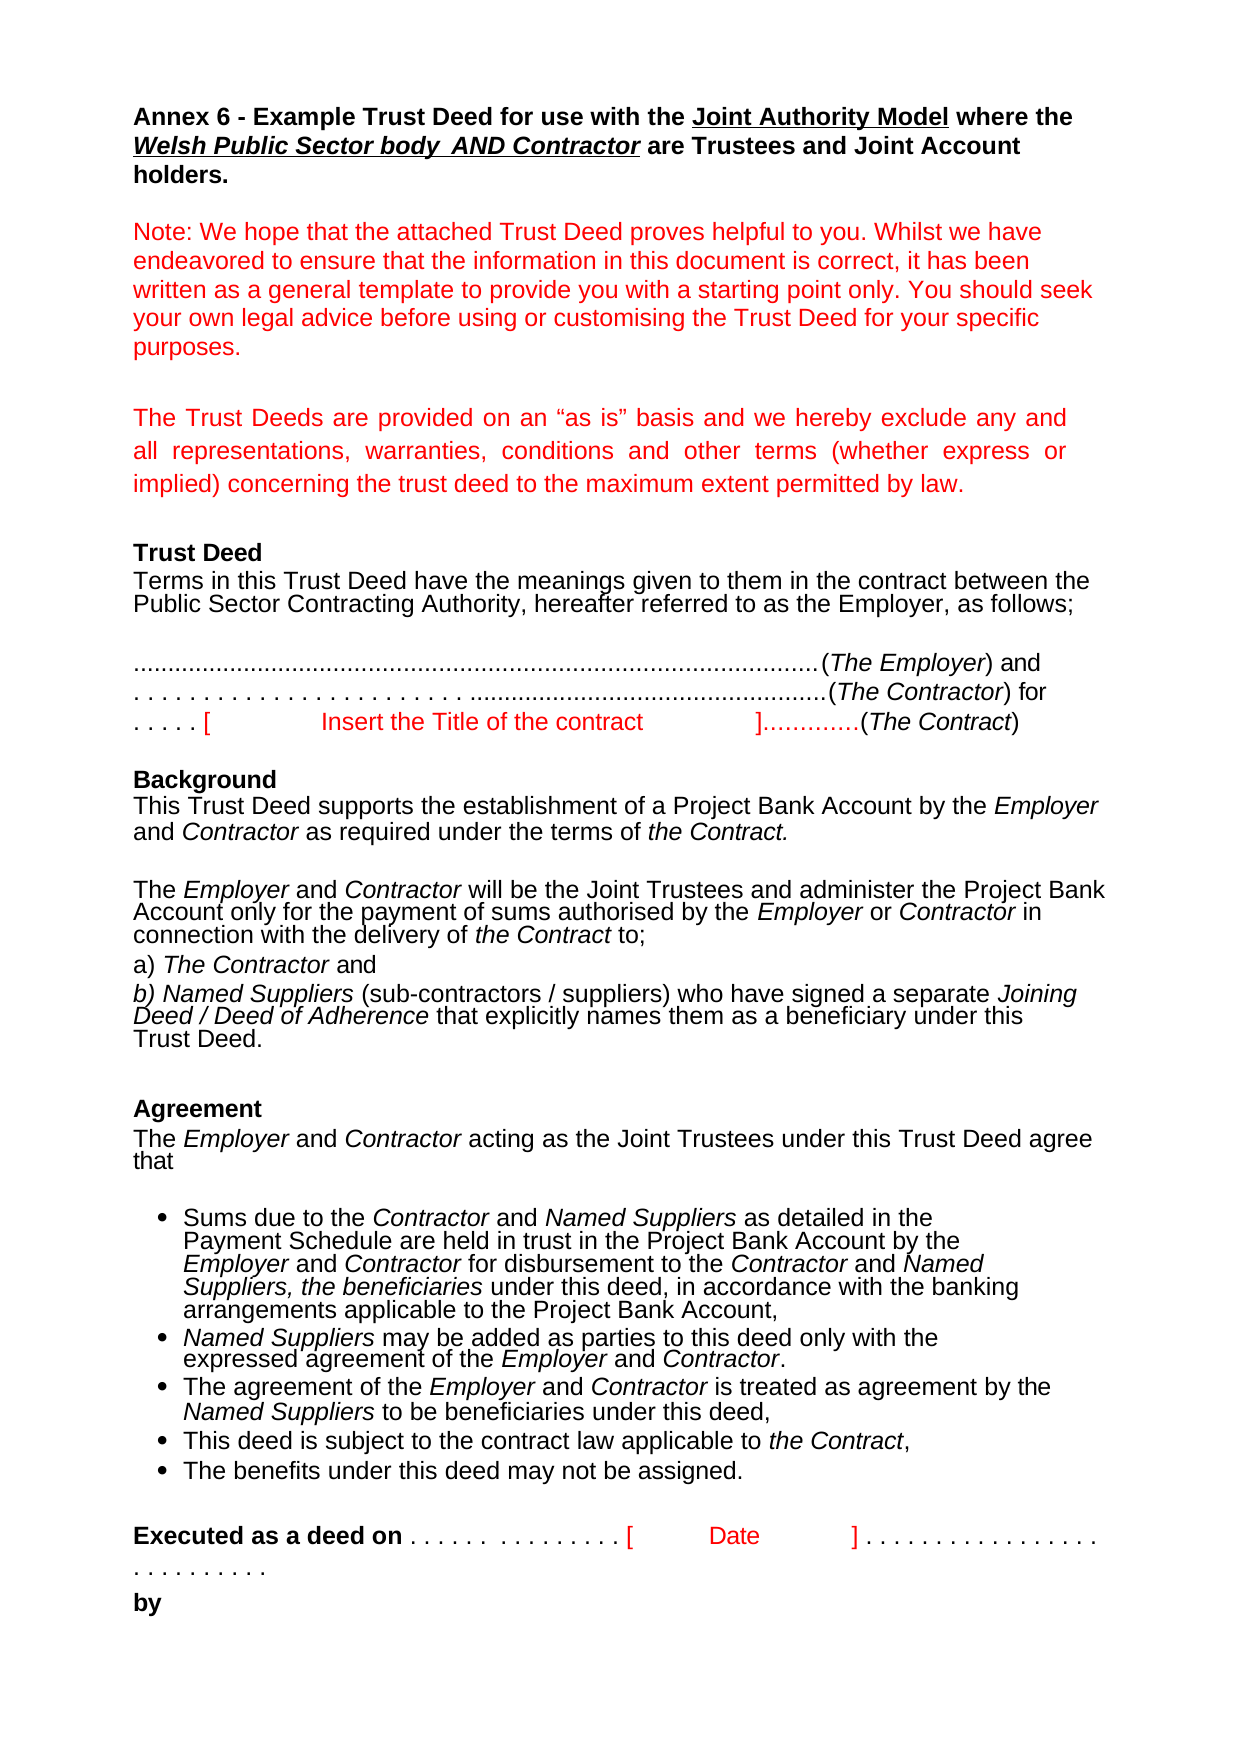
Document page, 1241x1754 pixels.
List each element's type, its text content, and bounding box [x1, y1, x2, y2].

list The Contractor and [133, 950, 1117, 979]
subtitle Trust Deed [133, 538, 1117, 567]
list Named Suppliers may be added as parties to this deed only with the expressed agreement of the Employer and Contractor. [158, 1328, 1060, 1373]
list Named Suppliers (sub-contractors / suppliers) who have signed a separate Joining Deed / Deed of Adherence that explicitly names them as a beneficiary under this Trust Deed. [133, 984, 1087, 1053]
list Sums due to the Contractor and Named Suppliers as detailed in the Payment Schedule are held in trust in the Project Bank Account by the Employer and Contractor for disbursement to the Contractor and Named Suppliers, the beneficiaries under this deed, in accordance with the banking arrangements applicable to the Project Bank Account, [158, 1208, 1038, 1324]
text and Contractor as required under the terms of the Contract. [133, 820, 1117, 846]
subtitle Agreement [133, 1094, 1117, 1123]
text The Employer and Contractor will be the Joint Trustees and administer the Project Bank Account only for the payment of sums authorised by the Employer or Contractor in connection with the delivery of the Contract to; [133, 880, 1117, 949]
subtitle by [133, 1588, 1117, 1617]
text Named Suppliers to be beneficiaries under this deed, [183, 1401, 1117, 1426]
text Note: We hope that the attached Trust Deed proves helpful to you. Whilst we have endeavored to ensure that the information in this document is correct, it has been written as a general template to provide you with a starting point only. You should seek your own legal advice before using or customising the Trust Deed for your specific purposes. [133, 217, 1102, 361]
list The benefits under this deed may not be assigned. [158, 1455, 1117, 1485]
text Terms in this Trust Deed have the meanings given to them in the contract between the Public Sector Contracting Authority, hereafter referred to as the Employer, as follows; [133, 571, 1102, 617]
text . . . . . . . . . . [133, 1552, 1117, 1581]
text This Trust Deed supports the establishment of a Project Bank Account by the Employer [133, 794, 1117, 820]
text Executed as a deed on . . . . . . . . . . . . . . . [ Date ] . . . . . . . . . . . . . . . . . [133, 1521, 1117, 1550]
subtitle Background [133, 765, 1117, 793]
text The Trust Deeds are provided on an “as is” basis and we hereby exclude any and all representations, warranties, conditions and other terms (whether express or implied) concerning the trust deed to the maximum extent permitted by law. [133, 403, 1067, 497]
text . (The Employer) and [133, 648, 1117, 677]
text The Employer and Contractor acting as the Joint Trustees under this Trust Deed agree that [133, 1129, 1102, 1175]
text . . . . . [ Insert the Title of the contract ] (The Contract) [133, 706, 1117, 735]
list This deed is subject to the contract law applicable to the Contract, [158, 1426, 1117, 1455]
list The agreement of the Employer and Contractor is treated as agreement by the [158, 1373, 1117, 1401]
text Annex 6 - Example Trust Deed for use with the Joint Authority Model where the Welsh Public Sector body AND Contractor are Trustees and Joint Account holders. [133, 102, 1102, 188]
text . . . . . . . . . . . . . . . . . . . . . . . . . (The Contractor) for [133, 677, 1117, 706]
